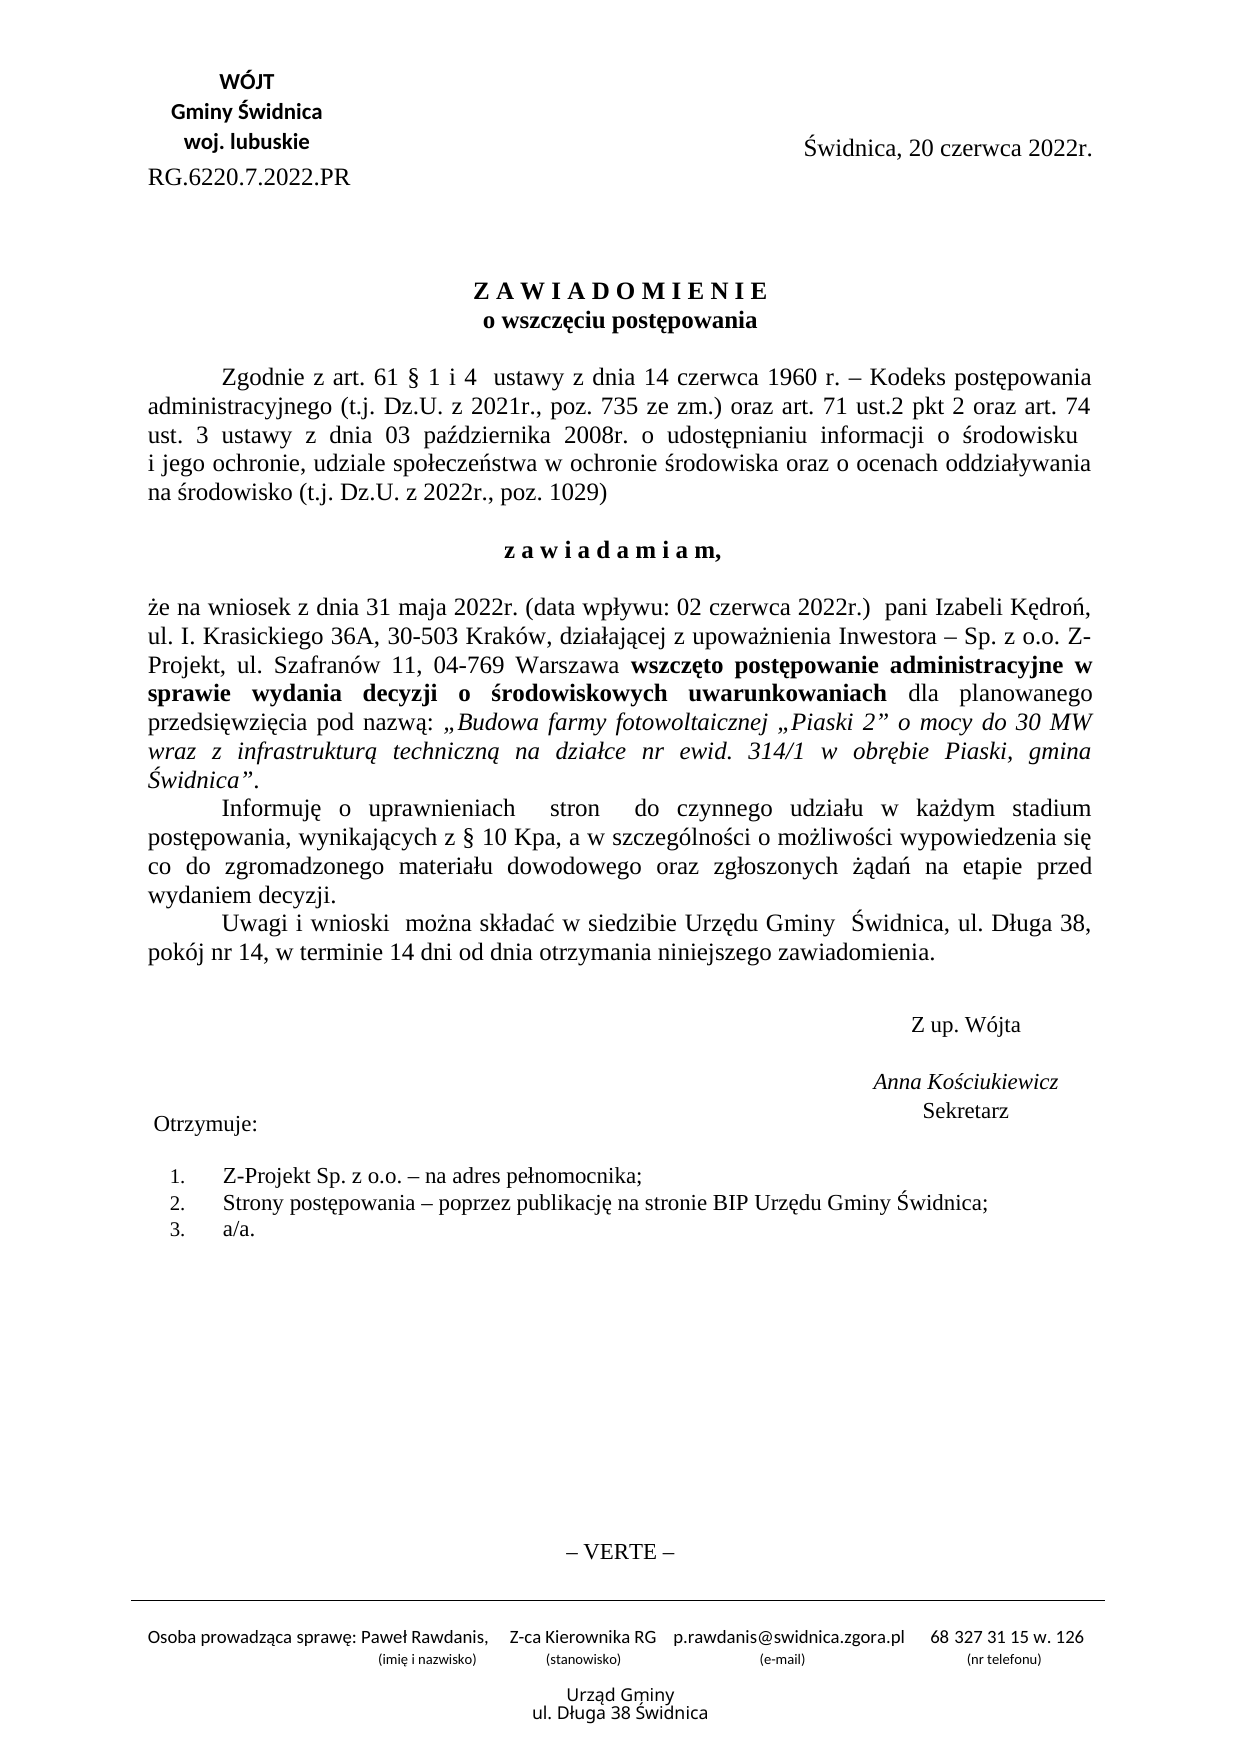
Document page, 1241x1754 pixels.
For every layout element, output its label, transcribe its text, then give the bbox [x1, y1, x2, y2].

text – VERTE – [148, 1538, 1093, 1565]
text że na wniosek z dnia 31 maja 2022r. (data wpływu: 02 czerwca 2022r.) pani Izabeli Kędroń, ul. I. Krasickiego 36A, 30-503 Kraków, działającej z upoważnienia Inwestora – Sp. z o.o. Z-Projekt, ul. Szafranów 11, 04-769 Warszawa wszczęto postępowanie administracyjne w sprawie wydania decyzji o środowiskowych uwarunkowaniach dla planowanego przedsięwzięcia pod nazwą: „Budowa farmy fotowoltaicznej „Piaski 2” o mocy do 30 MW wraz z infrastrukturą techniczną na działce nr ewid. 314/1 w obrębie Piaski, gmina Świdnica”. [148, 592, 1093, 793]
text Świdnica, 20 czerwca 2022r. [148, 133, 1093, 162]
list Strony postępowania – poprzez publikację na stronie BIP Urzędu Gminy Świdnica; [185, 1189, 1093, 1215]
text Zgodnie z art. 61 § 1 i 4 ustawy z dnia 14 czerwca 1960 r. – Kodeks postępowania administracyjnego (t.j. Dz.U. z 2021r., poz. 735 ze zm.) oraz art. 71 ust.2 pkt 2 oraz art. 74 ust. 3 ustawy z dnia 03 października 2008r. o udostępnianiu informacji o środowisku i jego ochronie, udziale społeczeństwa w ochronie środowiska oraz o ocenach oddziaływania na środowisko (t.j. Dz.U. z 2022r., poz. 1029) [148, 362, 1093, 506]
text Z A W I A D O M I E N I E [148, 276, 1093, 305]
text RG.6220.7.2022.PR [148, 162, 1093, 190]
list a/a. [185, 1215, 1093, 1241]
text Otrzymuje: [148, 1110, 1093, 1136]
text Informuję o uprawnieniach stron do czynnego udziału w każdym stadium postępowania, wynikających z § 10 Kpa, a w szczególności o możliwości wypowiedzenia się co do zgromadzonego materiału dowodowego oraz zgłoszonych żądań na etapie przed wydaniem decyzji. [148, 793, 1093, 908]
text o wszczęciu postępowania [148, 305, 1093, 333]
list Z-Projekt Sp. z o.o. – na adres pełnomocnika; [185, 1162, 1093, 1189]
text z a w i a d a m i a m, [148, 535, 1093, 563]
text Uwagi i wnioski można składać w siedzibie Urzędu Gminy Świdnica, ul. Długa 38, pokój nr 14, w terminie 14 dni od dnia otrzymania niniejszego zawiadomienia. [148, 908, 1093, 966]
